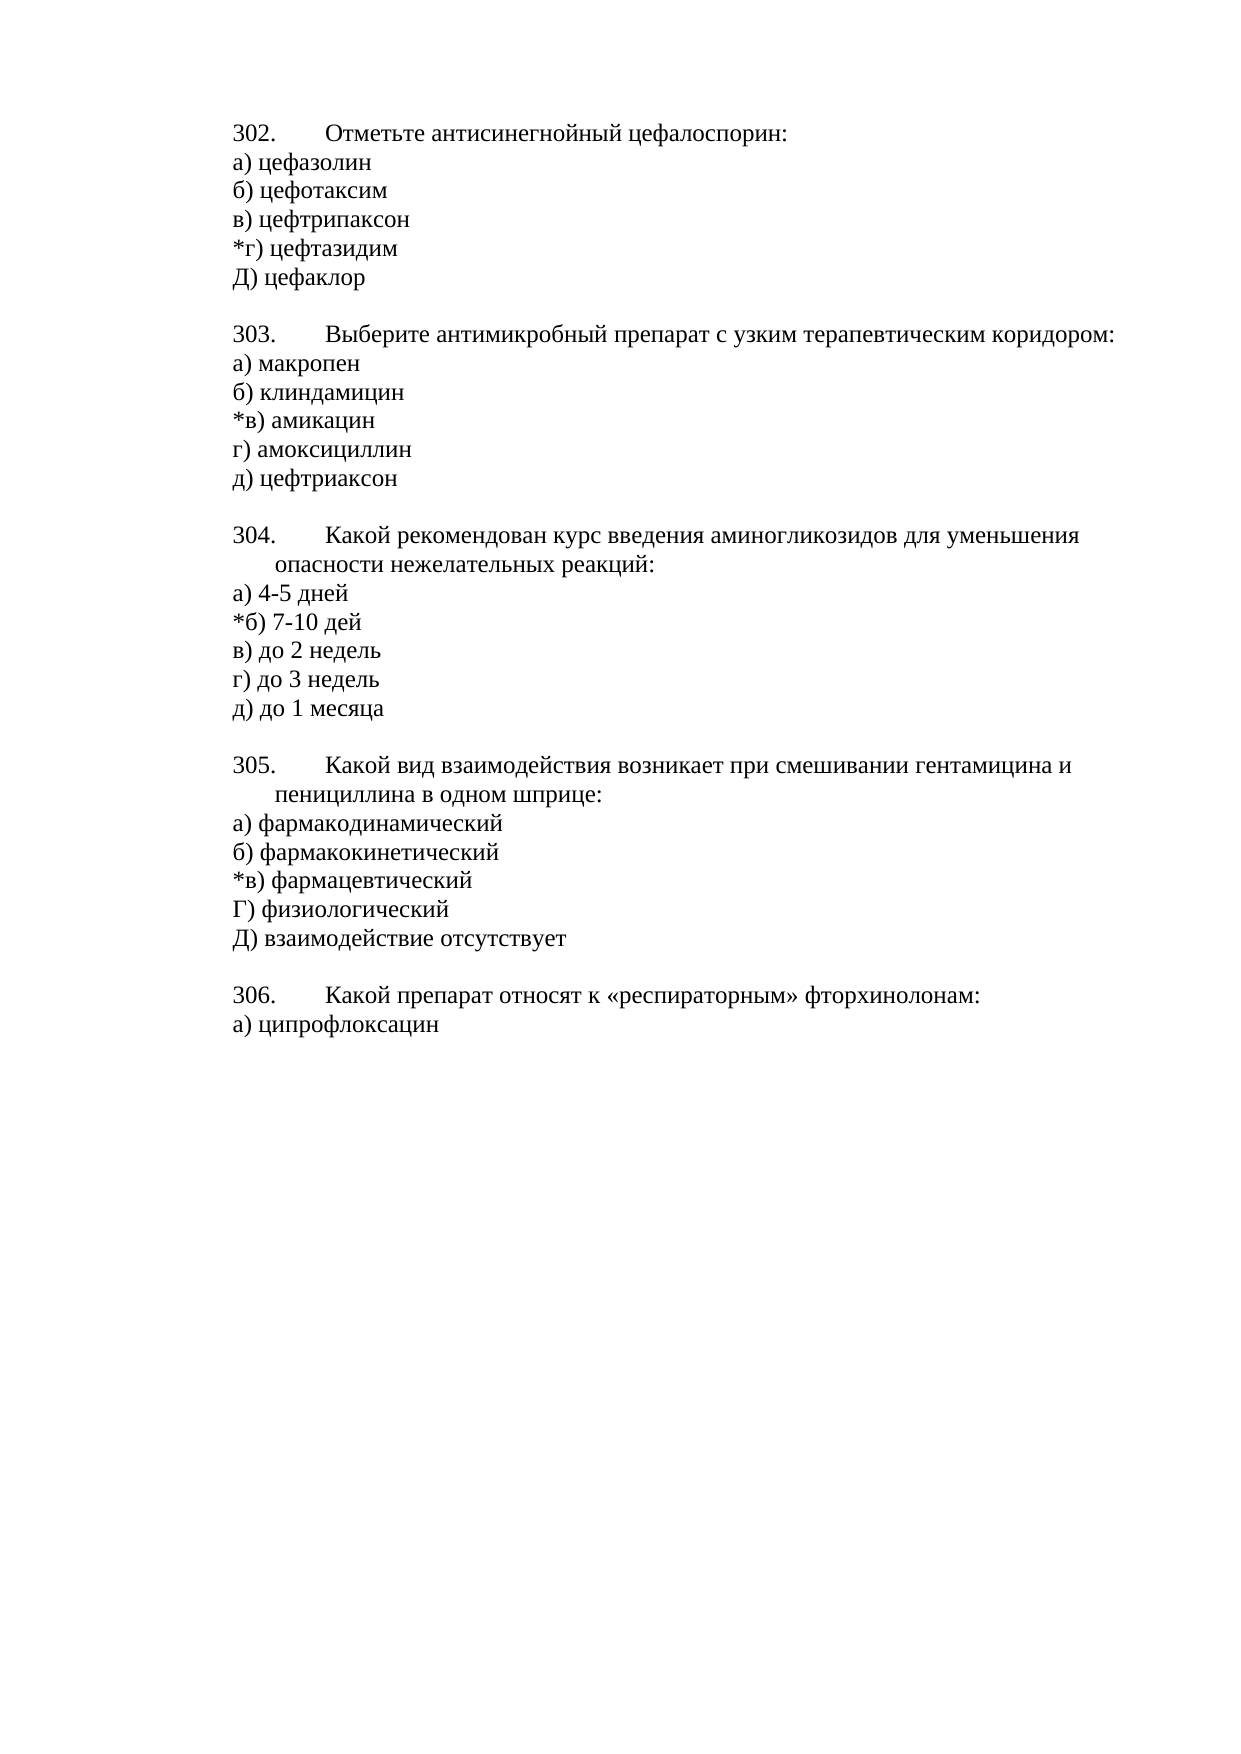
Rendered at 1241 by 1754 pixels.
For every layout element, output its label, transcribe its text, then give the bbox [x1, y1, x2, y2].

text Д) взаимодействие отсутствует [232, 923, 1152, 952]
list Отметьте антисинегнойный цефалоспорин: [232, 118, 1152, 147]
text а) фармакодинамический [232, 808, 1152, 837]
text д) цефтриаксон [232, 463, 1152, 492]
text *г) цефтазидим [232, 233, 1152, 262]
list Какой рекомендован курс введения аминогликозидов для уменьшения опасности нежелательных реакций: [232, 521, 1152, 578]
text *б) 7-10 дей [232, 607, 1152, 636]
text б) цефотаксим [232, 176, 1152, 204]
list Какой вид взаимодействия возникает при смешивании гентамицина и пенициллина в одном шприце: [232, 751, 1152, 808]
text Г) физиологический [232, 894, 1152, 923]
text г) до 3 недель [232, 664, 1152, 693]
text в) до 2 недель [232, 636, 1152, 664]
text *в) амикацин [232, 406, 1152, 434]
text Д) цефаклор [232, 262, 1152, 291]
text б) фармакокинетический [232, 837, 1152, 866]
list Какой препарат относят к «респираторным» фторхинолонам: [232, 981, 1152, 1009]
text а) цефазолин [232, 147, 1152, 176]
text в) цефтрипаксон [232, 204, 1152, 233]
text а) макропен [232, 348, 1152, 377]
text *в) фармацевтический [232, 866, 1152, 894]
text б) клиндамицин [232, 377, 1152, 406]
list Выберите антимикробный препарат с узким терапевтическим коридором: [232, 319, 1152, 348]
text а) ципрофлоксацин [232, 1009, 1152, 1038]
text а) 4-5 дней [232, 578, 1152, 607]
text г) амоксициллин [232, 434, 1152, 463]
text д) до 1 месяца [232, 693, 1152, 722]
